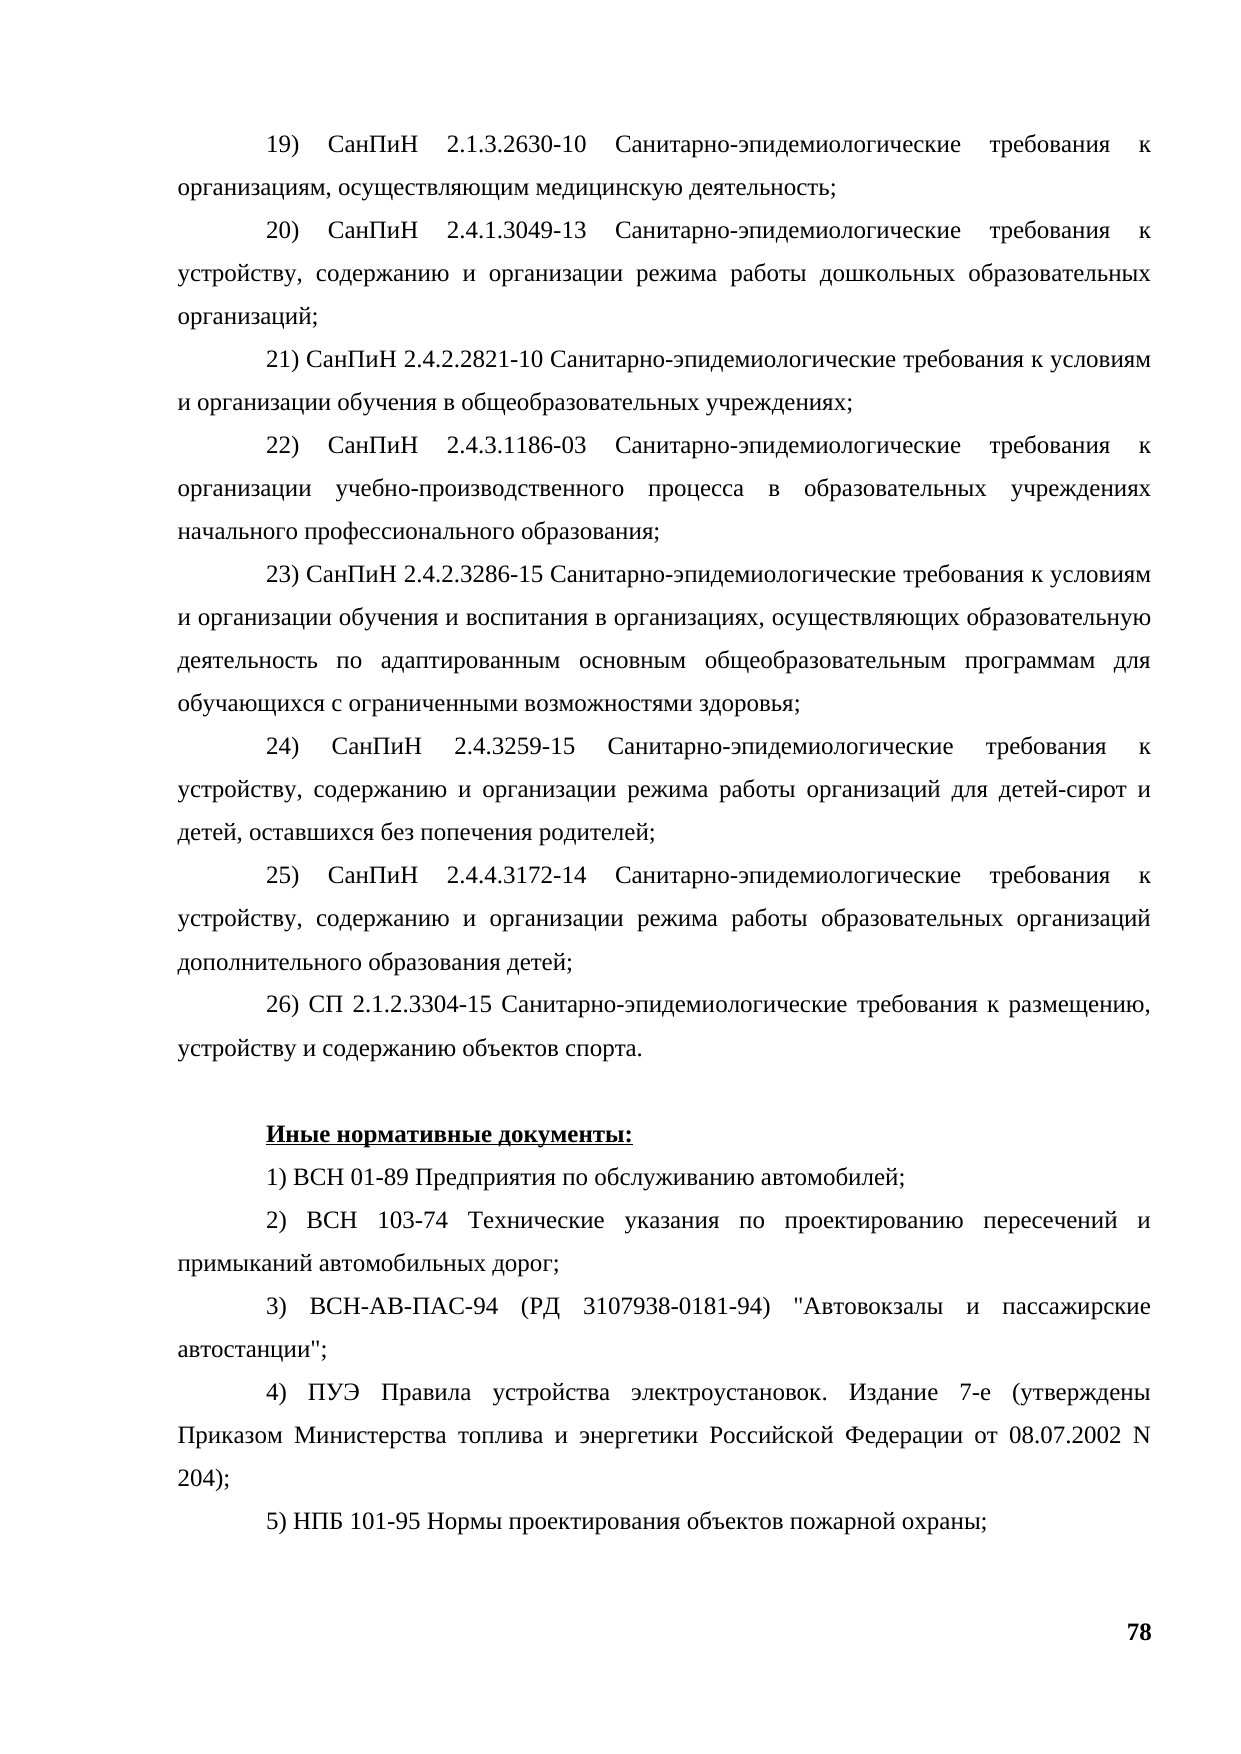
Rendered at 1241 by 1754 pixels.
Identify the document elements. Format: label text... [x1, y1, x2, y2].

text 19) СанПиН 2.1.3.2630-10 Санитарно-эпидемиологические требования к организациям, осуществляющим медицинскую деятельность; [177, 118, 1152, 204]
text 3) ВСН-АВ-ПАС-94 (РД 3107938-0181-94) "Автовокзалы и пассажирские автостанции"; [177, 1280, 1152, 1366]
text 20) СанПиН 2.4.1.3049-13 Санитарно-эпидемиологические требования к устройству, содержанию и организации режима работы дошкольных образовательных организаций; [177, 204, 1152, 333]
text 4) ПУЭ Правила устройства электроустановок. Издание 7-е (утверждены Приказом Министерства топлива и энергетики Российской Федерации от 08.07.2002 N 204); [177, 1366, 1152, 1495]
text 24) СанПиН 2.4.3259-15 Санитарно-эпидемиологические требования к устройству, содержанию и организации режима работы организаций для детей-сирот и детей, оставшихся без попечения родителей; [177, 720, 1152, 849]
text 25) СанПиН 2.4.4.3172-14 Санитарно-эпидемиологические требования к устройству, содержанию и организации режима работы образовательных организаций дополнительного образования детей; [177, 849, 1152, 978]
text 2) ВСН 103-74 Технические указания по проектированию пересечений и примыканий автомобильных дорог; [177, 1194, 1152, 1280]
text 21) СанПиН 2.4.2.2821-10 Санитарно-эпидемиологические требования к условиям и организации обучения в общеобразовательных учреждениях; [177, 333, 1152, 419]
text 22) СанПиН 2.4.3.1186-03 Санитарно-эпидемиологические требования к организации учебно-производственного процесса в образовательных учреждениях начального профессионального образования; [177, 419, 1152, 548]
text 23) СанПиН 2.4.2.3286-15 Санитарно-эпидемиологические требования к условиям и организации обучения и воспитания в организациях, осуществляющих образовательную деятельность по адаптированным основным общеобразовательным программам для обучающихся с ограниченными возможностями здоровья; [177, 548, 1152, 720]
text 5) НПБ 101-95 Нормы проектирования объектов пожарной охраны; [177, 1495, 1152, 1538]
text 26) СП 2.1.2.3304-15 Санитарно-эпидемиологические требования к размещению, устройству и содержанию объектов спорта. [177, 978, 1152, 1064]
text Иные нормативные документы: [177, 1108, 1152, 1151]
text 1) ВСН 01-89 Предприятия по обслуживанию автомобилей; [177, 1151, 1152, 1194]
